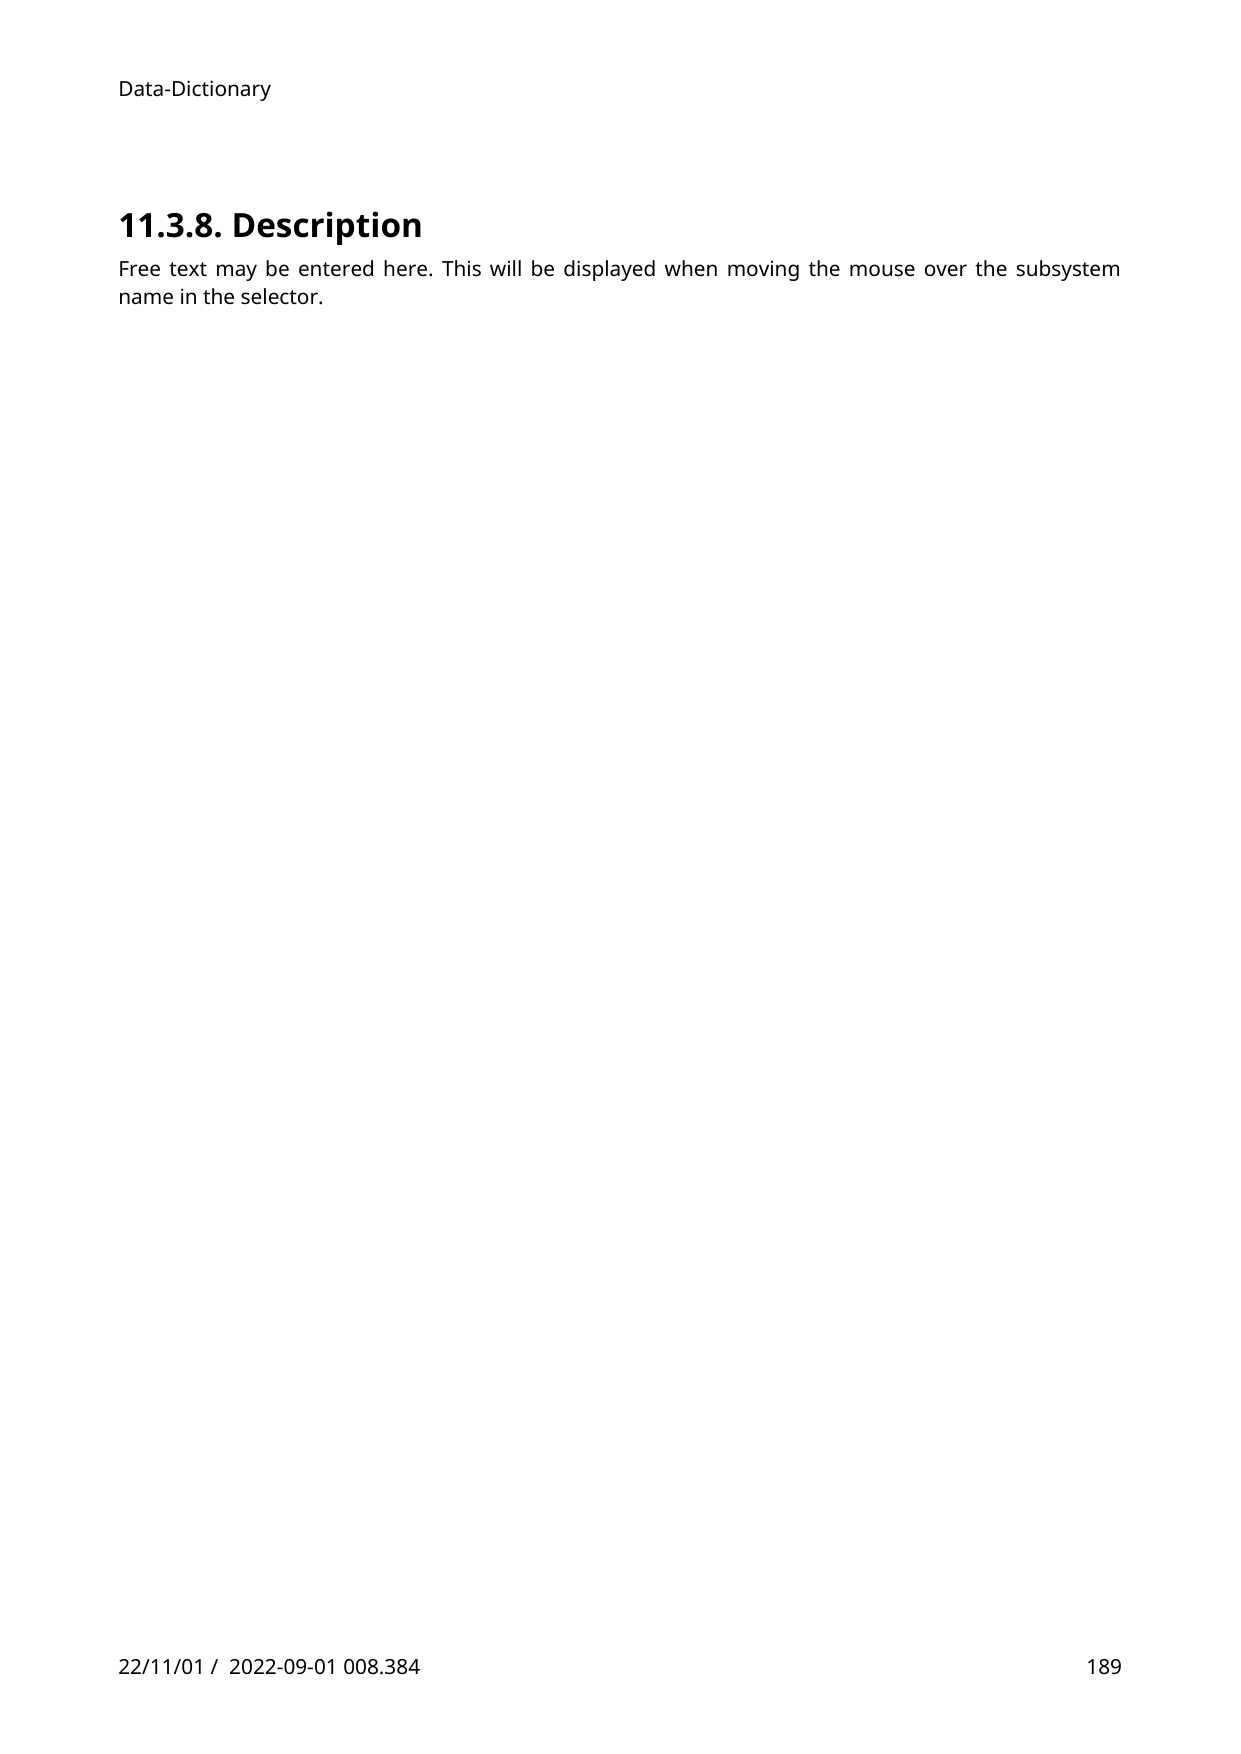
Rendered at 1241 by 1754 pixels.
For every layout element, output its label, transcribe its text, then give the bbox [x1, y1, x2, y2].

subtitle 11.3.8. Description [118, 202, 1122, 248]
text Free text may be entered here. This will be displayed when moving the mouse over the subsystem name in the selector. [118, 254, 1122, 311]
